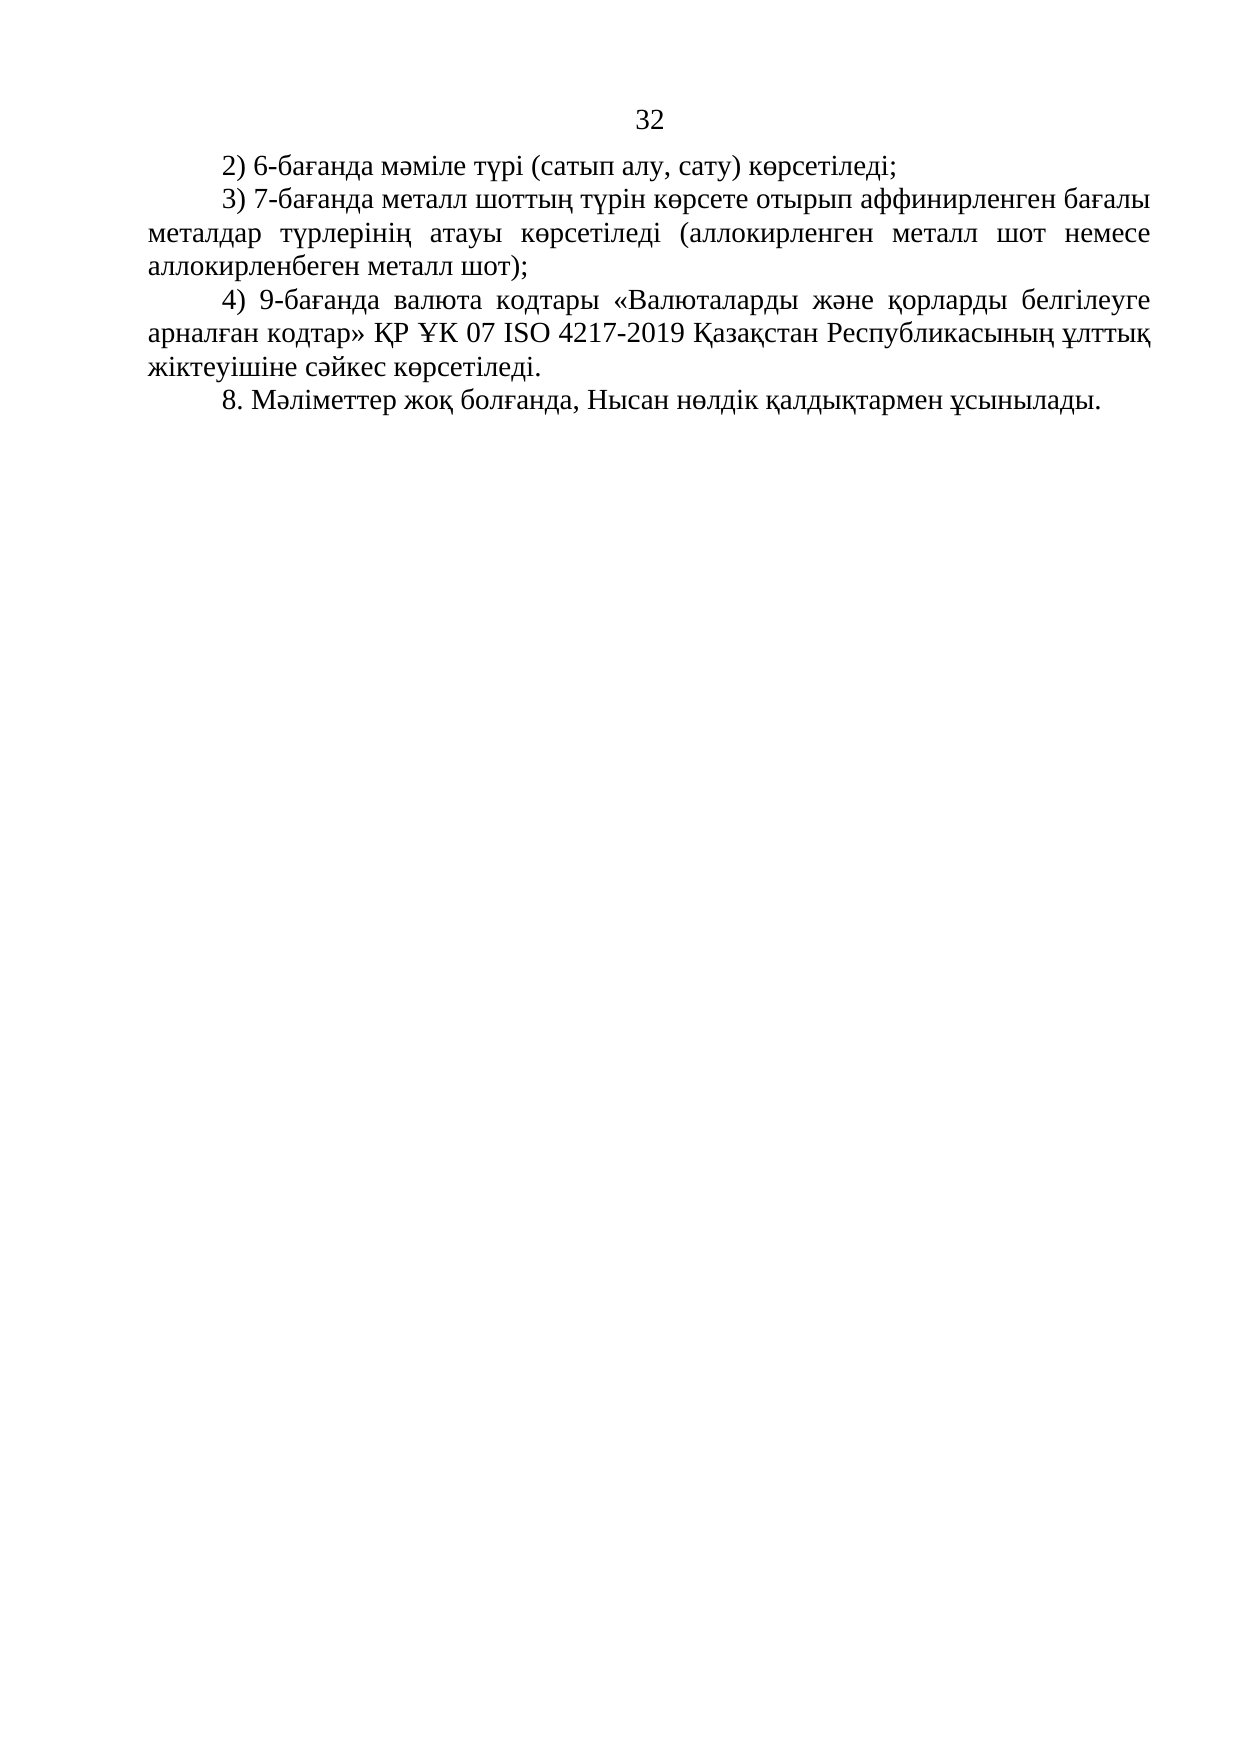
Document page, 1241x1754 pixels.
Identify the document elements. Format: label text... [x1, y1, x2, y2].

text 8. Мәліметтер жоқ болғанда, Нысан нөлдік қалдықтармен ұсынылады. [148, 382, 1152, 416]
text 4) 9-бағанда валюта кодтары «Валюталарды және қорларды белгілеуге арналған кодтар» ҚР ҰК 07 ISO 4217-2019 Қазақстан Республикасының ұлттық жіктеуішіне сәйкес көрсетіледі. [148, 282, 1152, 382]
text 3) 7-бағанда металл шоттың түрін көрсете отырып аффинирленген бағалы металдар түрлерінің атауы көрсетіледі (аллокирленген металл шот немесе аллокирленбеген металл шот); [148, 181, 1152, 282]
text 2) 6-бағанда мәміле түрі (сатып алу, сату) көрсетіледі; [148, 148, 1152, 181]
